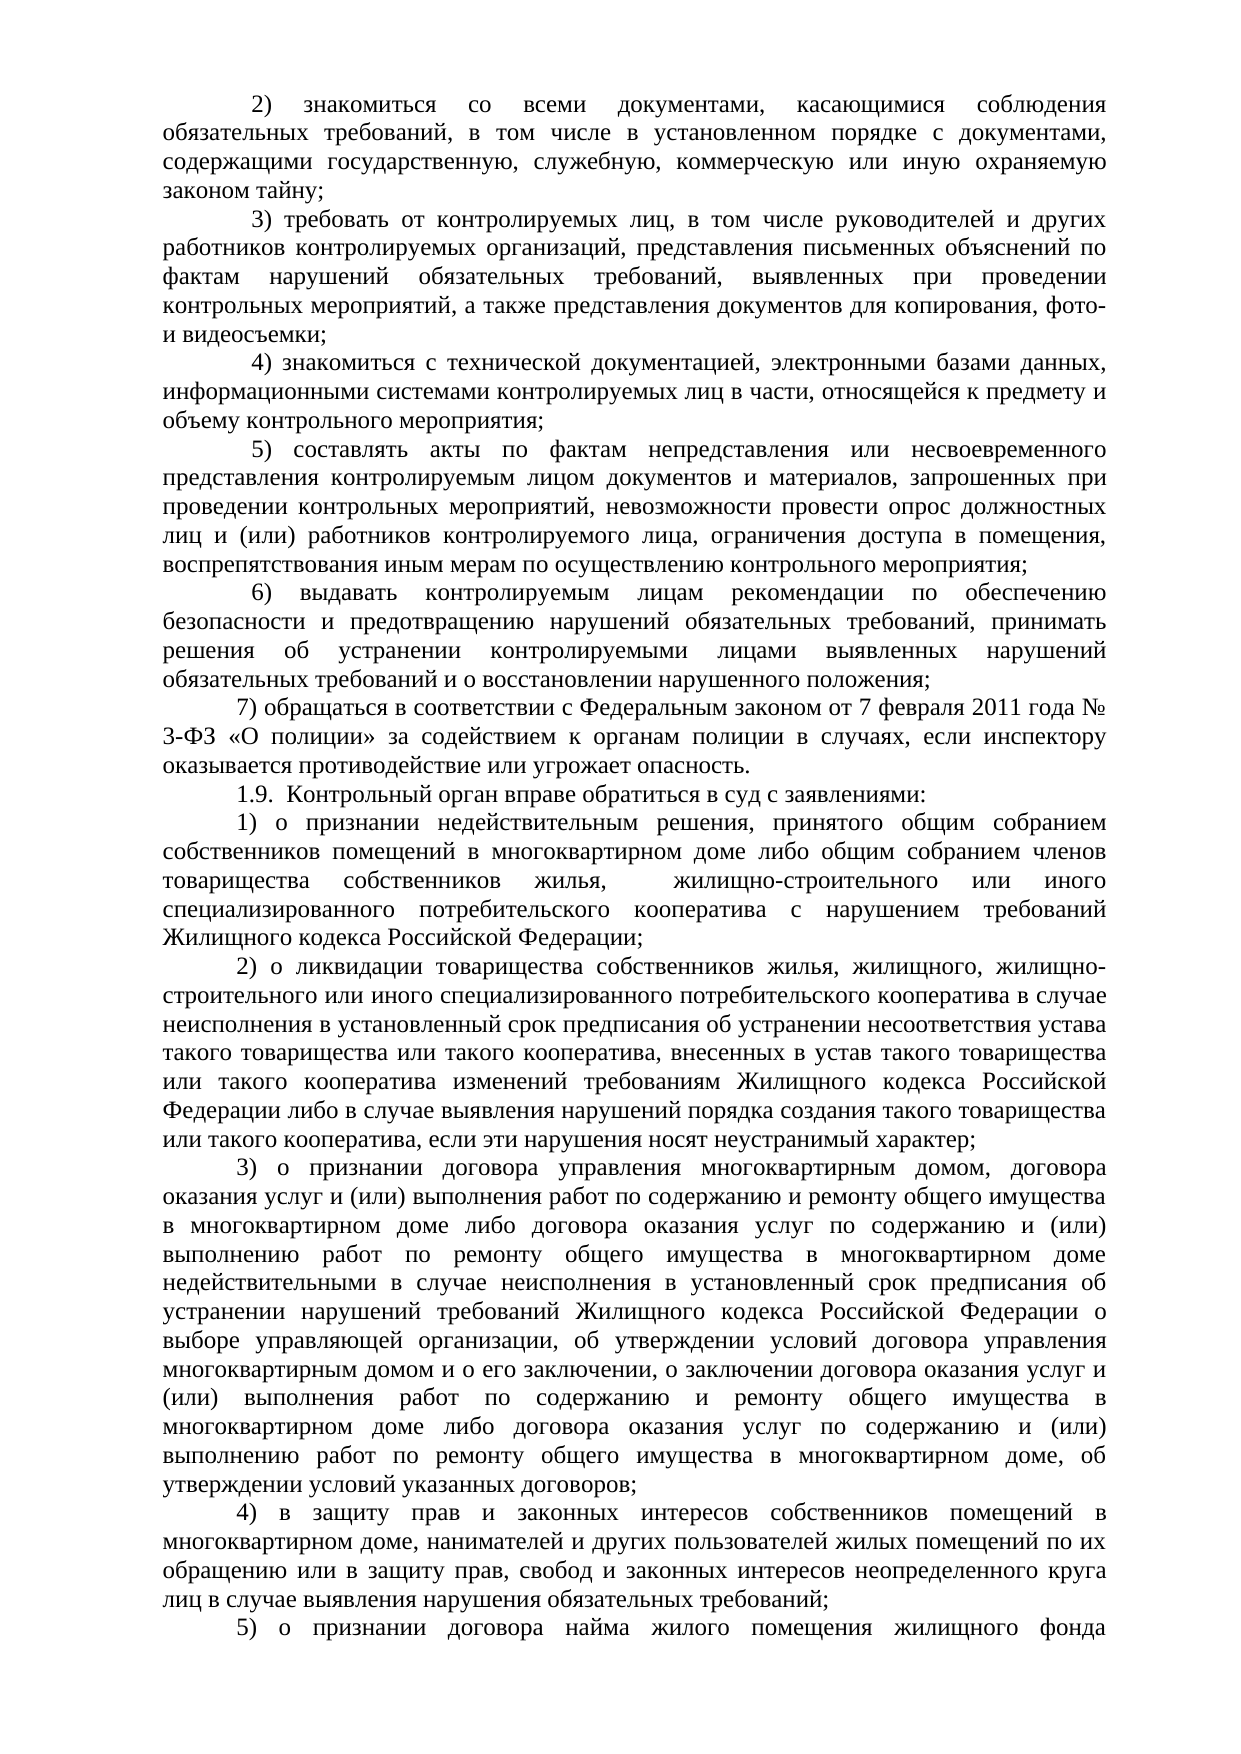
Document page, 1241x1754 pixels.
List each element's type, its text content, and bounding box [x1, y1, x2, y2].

list 2) знакомиться со всеми документами, касающимися соблюдения обязательных требований, в том числе в установленном порядке с документами, содержащими государственную, служебную, коммерческую или иную охраняемую законом тайну; [162, 89, 1107, 204]
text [162, 1612, 1107, 1641]
text 1) о признании недействительным решения, принятого общим собранием собственников помещений в многоквартирном доме либо общим собранием членов товарищества собственников жилья, жилищно-строительного или иного специализированного потребительского кооператива с нарушением требований Жилищного кодекса Российской Федерации; [162, 807, 1107, 951]
list 4) знакомиться с технической документацией, электронными базами данных, информационными системами контролируемых лиц в части, относящейся к предмету и объему контрольного мероприятия; [162, 347, 1107, 434]
list 5) составлять акты по фактам непредставления или несвоевременного представления контролируемым лицом документов и материалов, запрошенных при проведении контрольных мероприятий, невозможности провести опрос должностных лиц и (или) работников контролируемого лица, ограничения доступа в помещения, воспрепятствования иным мерам по осуществлению контрольного мероприятия; [162, 434, 1107, 577]
text 4) в защиту прав и законных интересов собственников помещений в многоквартирном доме, нанимателей и других пользователей жилых помещений по их обращению или в защиту прав, свобод и законных интересов неопределенного круга лиц в случае выявления нарушения обязательных требований; [162, 1497, 1107, 1612]
text 3) о признании договора управления многоквартирным домом, договора оказания услуг и (или) выполнения работ по содержанию и ремонту общего имущества в многоквартирном доме либо договора оказания услуг по содержанию и (или) выполнению работ по ремонту общего имущества в многоквартирном доме недействительными в случае неисполнения в установленный срок предписания об устранении нарушений требований Жилищного кодекса Российской Федерации о выборе управляющей организации, об утверждении условий договора управления многоквартирным домом и о его заключении, о заключении договора оказания услуг и (или) выполнения работ по содержанию и ремонту общего имущества в многоквартирном доме либо договора оказания услуг по содержанию и (или) выполнению работ по ремонту общего имущества в многоквартирном доме, об утверждении условий указанных договоров; [162, 1152, 1107, 1497]
list 6) выдавать контролируемым лицам рекомендации по обеспечению безопасности и предотвращению нарушений обязательных требований, принимать решения об устранении контролируемыми лицами выявленных нарушений обязательных требований и о восстановлении нарушенного положения; [162, 577, 1107, 692]
text 2) о ликвидации товарищества собственников жилья, жилищного, жилищно-строительного или иного специализированного потребительского кооператива в случае неисполнения в установленный срок предписания об устранении несоответствия устава такого товарищества или такого кооператива, внесенных в устав такого товарищества или такого кооператива изменений требованиям Жилищного кодекса Российской Федерации либо в случае выявления нарушений порядка создания такого товарищества или такого кооператива, если эти нарушения носят неустранимый характер; [162, 951, 1107, 1152]
list 7) обращаться в соответствии с Федеральным законом от 7 февраля 2011 года № 3-ФЗ «О полиции» за содействием к органам полиции в случаях, если инспектору оказывается противодействие или угрожает опасность. [162, 692, 1107, 779]
list 1.9. Контрольный орган вправе обратиться в суд с заявлениями: [162, 779, 1107, 807]
list 3) требовать от контролируемых лиц, в том числе руководителей и других работников контролируемых организаций, представления письменных объяснений по фактам нарушений обязательных требований, выявленных при проведении контрольных мероприятий, а также представления документов для копирования, фото- и видеосъемки; [162, 204, 1107, 347]
